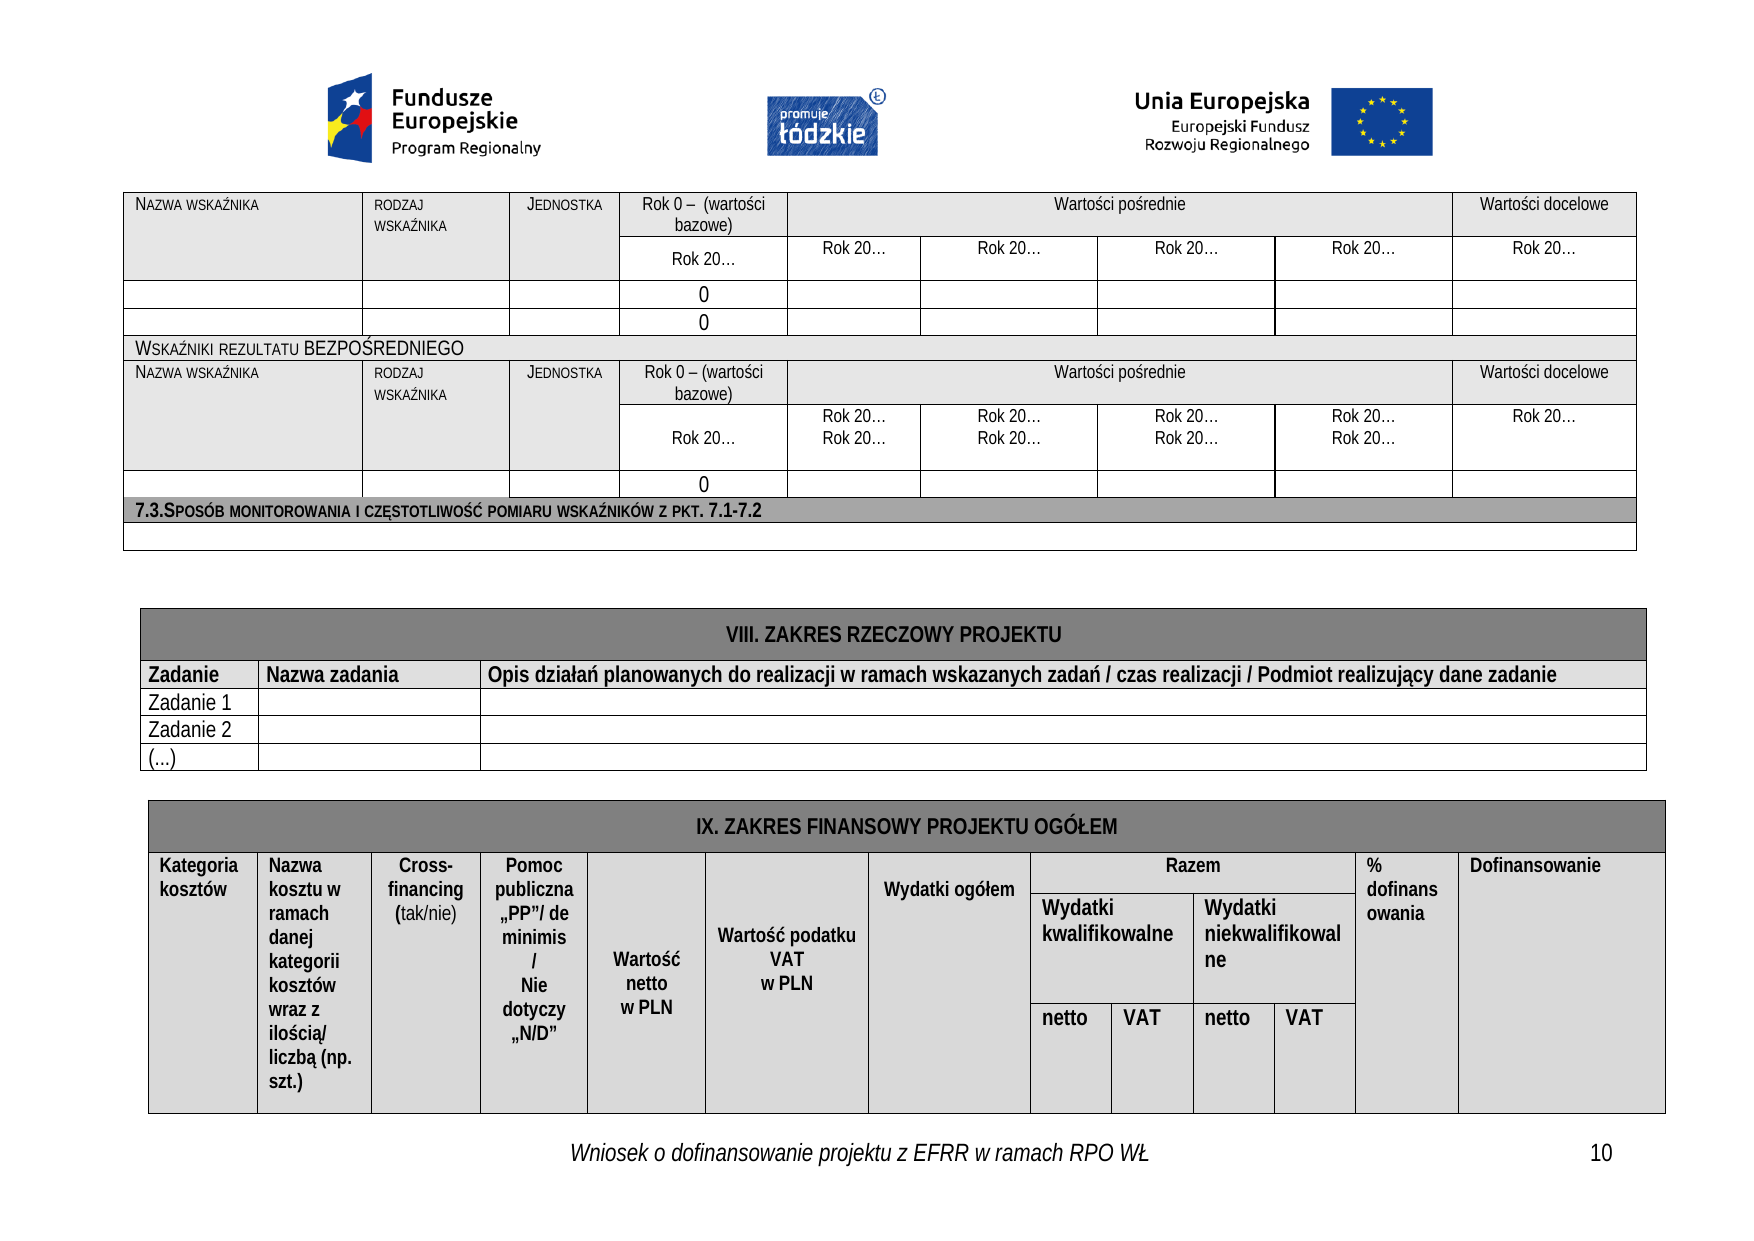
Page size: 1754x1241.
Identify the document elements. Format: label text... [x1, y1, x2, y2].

table_cell [1098, 471, 1274, 497]
table_cell Opis działań planowanych do realizacji w ramach wskazanych zadań / czas realizacji / Podmiot realizujący dane zadanie [481, 661, 1646, 688]
table_cell Jednostka [510, 361, 619, 470]
table_header IX. Zakres finansowy projektu ogółem [149, 801, 1665, 852]
table_cell [363, 309, 509, 335]
table_cell Pomoc publiczna „PP”/ de minimis / Nie dotyczy „N/D” [481, 853, 587, 1113]
table_cell 0 [620, 281, 787, 307]
table_cell [1453, 471, 1636, 497]
table_cell [1098, 309, 1274, 335]
table_cell Rok 20… [620, 405, 787, 470]
table_cell Rok 20… [788, 237, 920, 280]
table_cell % dofinansowania [1356, 853, 1458, 1113]
table_cell Zadanie 2 [141, 716, 258, 742]
table_cell Dofinansowanie [1459, 853, 1665, 1113]
table_cell [1276, 281, 1452, 307]
table_cell [481, 689, 1646, 715]
table_cell Wydatki niekwalifikowalne [1194, 894, 1355, 1003]
table_cell 7.3.Sposób monitorowania i częstotliwość pomiaru wskaźników z pkt. 7.1-7.2 [124, 497, 1636, 522]
table_cell rodzaj wskaźnika [363, 361, 509, 470]
table_cell Wartości docelowe [1453, 193, 1636, 236]
table_cell Zadanie 1 [141, 689, 258, 715]
table_cell Rok 20… [620, 237, 787, 280]
picture [327, 73, 1433, 163]
table_cell Wydatki ogółem [869, 853, 1030, 1113]
table_cell Rok 20… [921, 237, 1097, 280]
table_cell [481, 744, 1646, 770]
table_cell [1453, 281, 1636, 307]
table_cell Nazwa wskaźnika [124, 193, 362, 280]
table_cell [259, 744, 480, 770]
table_cell Wartości pośrednie [788, 361, 1452, 404]
table_cell Kategoria kosztów [149, 853, 257, 1113]
table_cell [510, 281, 619, 307]
table_cell Wartości docelowe [1453, 361, 1636, 404]
table_cell VAT [1112, 1004, 1193, 1113]
table_cell [921, 309, 1097, 335]
table_cell Rok 20… [1453, 405, 1636, 470]
table_cell Rok 20… [1098, 237, 1274, 280]
table_cell [481, 716, 1646, 742]
table_cell Cross-financing (tak/nie) [372, 853, 480, 1113]
table_cell Rok 20… [1276, 237, 1452, 280]
table_cell Rok 20… Rok 20… [921, 405, 1097, 470]
table_cell Wartość podatku VAT w PLN [706, 853, 868, 1113]
table_cell Rok 20… Rok 20… [1098, 405, 1274, 470]
table_cell [1453, 309, 1636, 335]
table_cell [788, 471, 920, 497]
table_cell Wskaźniki rezultatu BEZPOŚREDNIEGO [124, 336, 1636, 360]
table_cell Rok 20… Rok 20… [1276, 405, 1452, 470]
table_cell VAT [1275, 1004, 1355, 1113]
table_cell [124, 281, 362, 307]
table_cell [259, 689, 480, 715]
table_cell Rok 20… [1453, 237, 1636, 280]
table_cell Zadanie [141, 661, 258, 688]
table_cell Wartość netto w PLN [588, 853, 705, 1113]
table_cell 0 [620, 309, 787, 335]
table_cell [921, 281, 1097, 307]
table_cell Wartości pośrednie [788, 193, 1452, 236]
table_cell Wydatki kwalifikowalne [1031, 894, 1193, 1003]
table_cell [1098, 281, 1274, 307]
table_cell (...) [141, 744, 258, 770]
table_cell [921, 471, 1097, 497]
table_cell [788, 281, 920, 307]
table_cell Nazwa zadania [259, 661, 480, 688]
table_cell [124, 309, 362, 335]
table_cell [510, 471, 619, 497]
table_cell [1276, 471, 1452, 497]
table_cell netto [1194, 1004, 1274, 1113]
table_cell [363, 471, 509, 497]
table_cell [1276, 309, 1452, 335]
table_cell netto [1031, 1004, 1111, 1113]
table_cell rodzaj wskaźnika [363, 193, 509, 280]
table_cell [124, 523, 1636, 549]
table_cell [363, 281, 509, 307]
table_cell Nazwa wskaźnika [124, 361, 362, 470]
table_cell [788, 309, 920, 335]
table_cell Nazwa kosztu w ramach danej kategorii kosztów wraz z ilością/ liczbą (np. szt.) [258, 853, 371, 1113]
table_cell [124, 471, 362, 497]
table_cell Rok 0 – (wartości bazowe) [620, 193, 787, 236]
table_cell Razem [1031, 853, 1355, 893]
table_cell Rok 20… Rok 20… [788, 405, 920, 470]
table_header VIII. Zakres rzeczowy projektu [141, 609, 1646, 660]
table_cell 0 [620, 471, 787, 497]
table_cell [510, 309, 619, 335]
table_cell Jednostka [510, 193, 619, 280]
table_cell Rok 0 – (wartości bazowe) [620, 361, 787, 404]
table_cell [259, 716, 480, 742]
